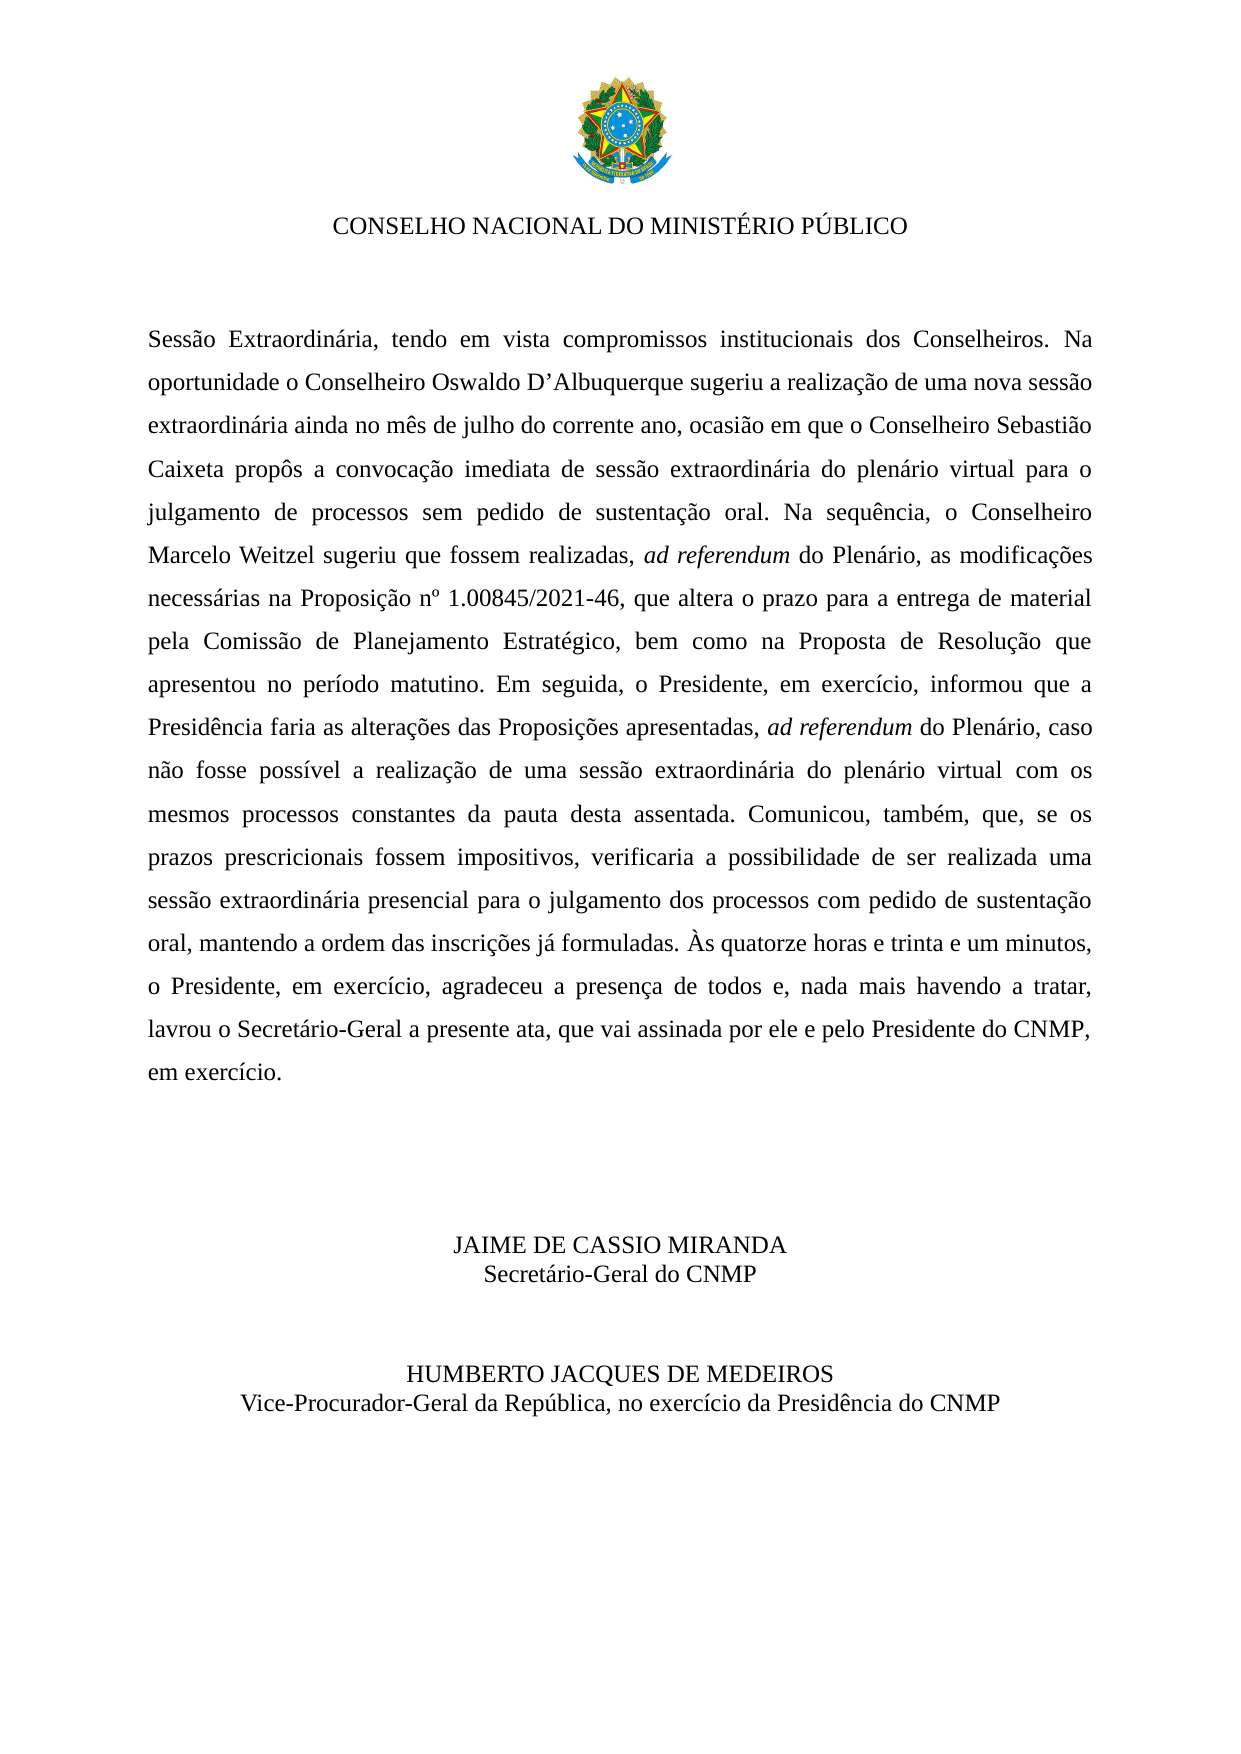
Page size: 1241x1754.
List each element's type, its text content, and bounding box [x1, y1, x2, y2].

text HUMBERTO JACQUES DE MEDEIROS [148, 1359, 1093, 1388]
text JAIME DE CASSIO MIRANDA [148, 1230, 1093, 1259]
text Secretário-Geral do CNMP [148, 1259, 1093, 1287]
text Vice-Procurador-Geral da República, no exercício da Presidência do CNMP [148, 1388, 1093, 1417]
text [148, 324, 1093, 1086]
